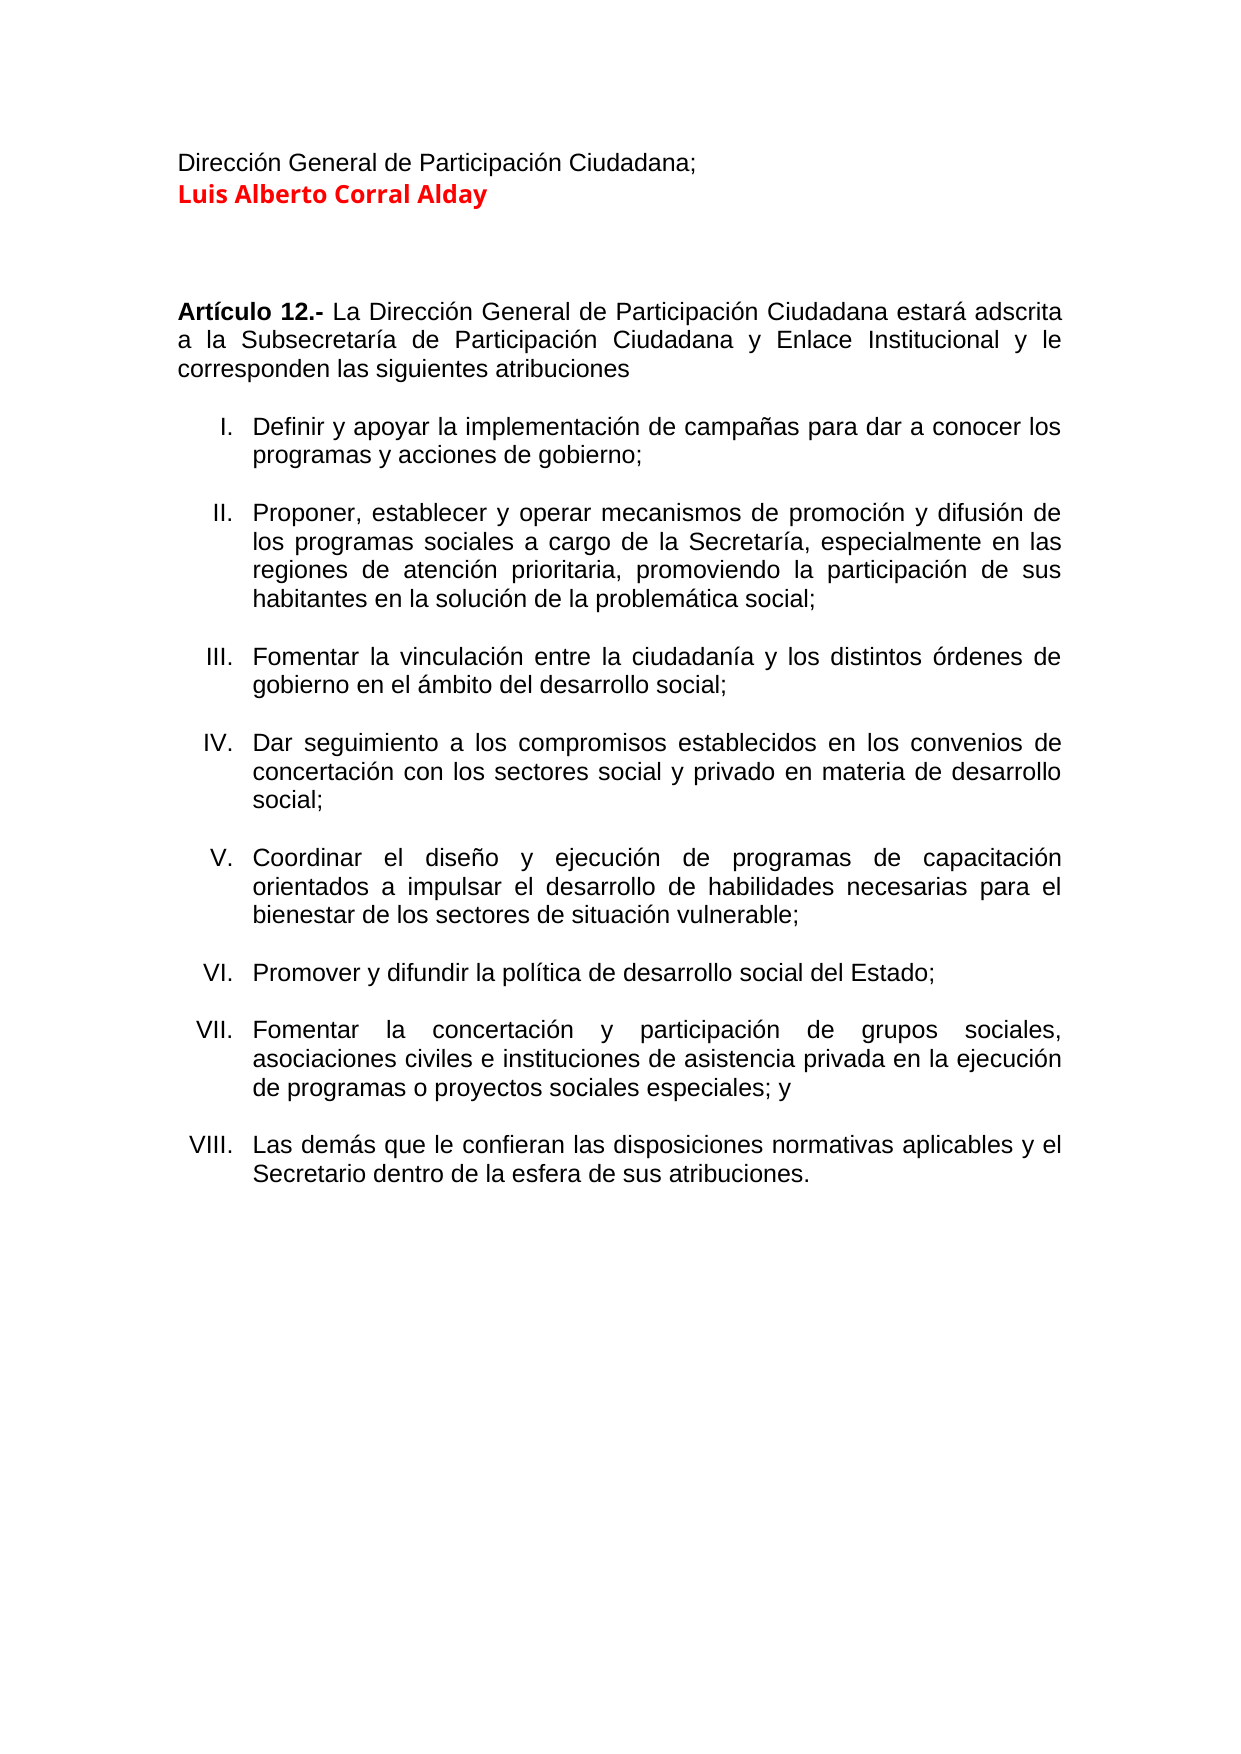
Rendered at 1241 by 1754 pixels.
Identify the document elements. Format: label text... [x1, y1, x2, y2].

text Dirección General de Participación Ciudadana; [177, 148, 1063, 176]
list Fomentar la vinculación entre la ciudadanía y los distintos órdenes de gobierno en el ámbito del desarrollo social; [233, 642, 1063, 699]
list Dar seguimiento a los compromisos establecidos en los convenios de concertación con los sectores social y privado en materia de desarrollo social; [233, 728, 1063, 814]
list Definir y apoyar la implementación de campañas para dar a conocer los programas y acciones de gobierno; [233, 412, 1063, 469]
list Coordinar el diseño y ejecución de programas de capacitación orientados a impulsar el desarrollo de habilidades necesarias para el bienestar de los sectores de situación vulnerable; [233, 843, 1063, 929]
list Las demás que le confieran las disposiciones normativas aplicables y el Secretario dentro de la esfera de sus atribuciones. [233, 1130, 1063, 1188]
list Promover y difundir la política de desarrollo social del Estado; [233, 958, 1063, 987]
list Fomentar la concertación y participación de grupos sociales, asociaciones civiles e instituciones de asistencia privada en la ejecución de programas o proyectos sociales especiales; y [233, 1015, 1063, 1102]
text Luis Alberto Corral Alday [177, 176, 1063, 210]
list Proponer, establecer y operar mecanismos de promoción y difusión de los programas sociales a cargo de , especialmente en las regiones de atención prioritaria, promoviendo la participación de sus habitantes en la solución de la problemática social; [233, 498, 1063, 613]
text Artículo 12.- de Participación Ciudadana estará adscrita a de Participación Ciudadana y Enlace Institucional y le corresponden las siguientes atribuciones [177, 297, 1063, 383]
